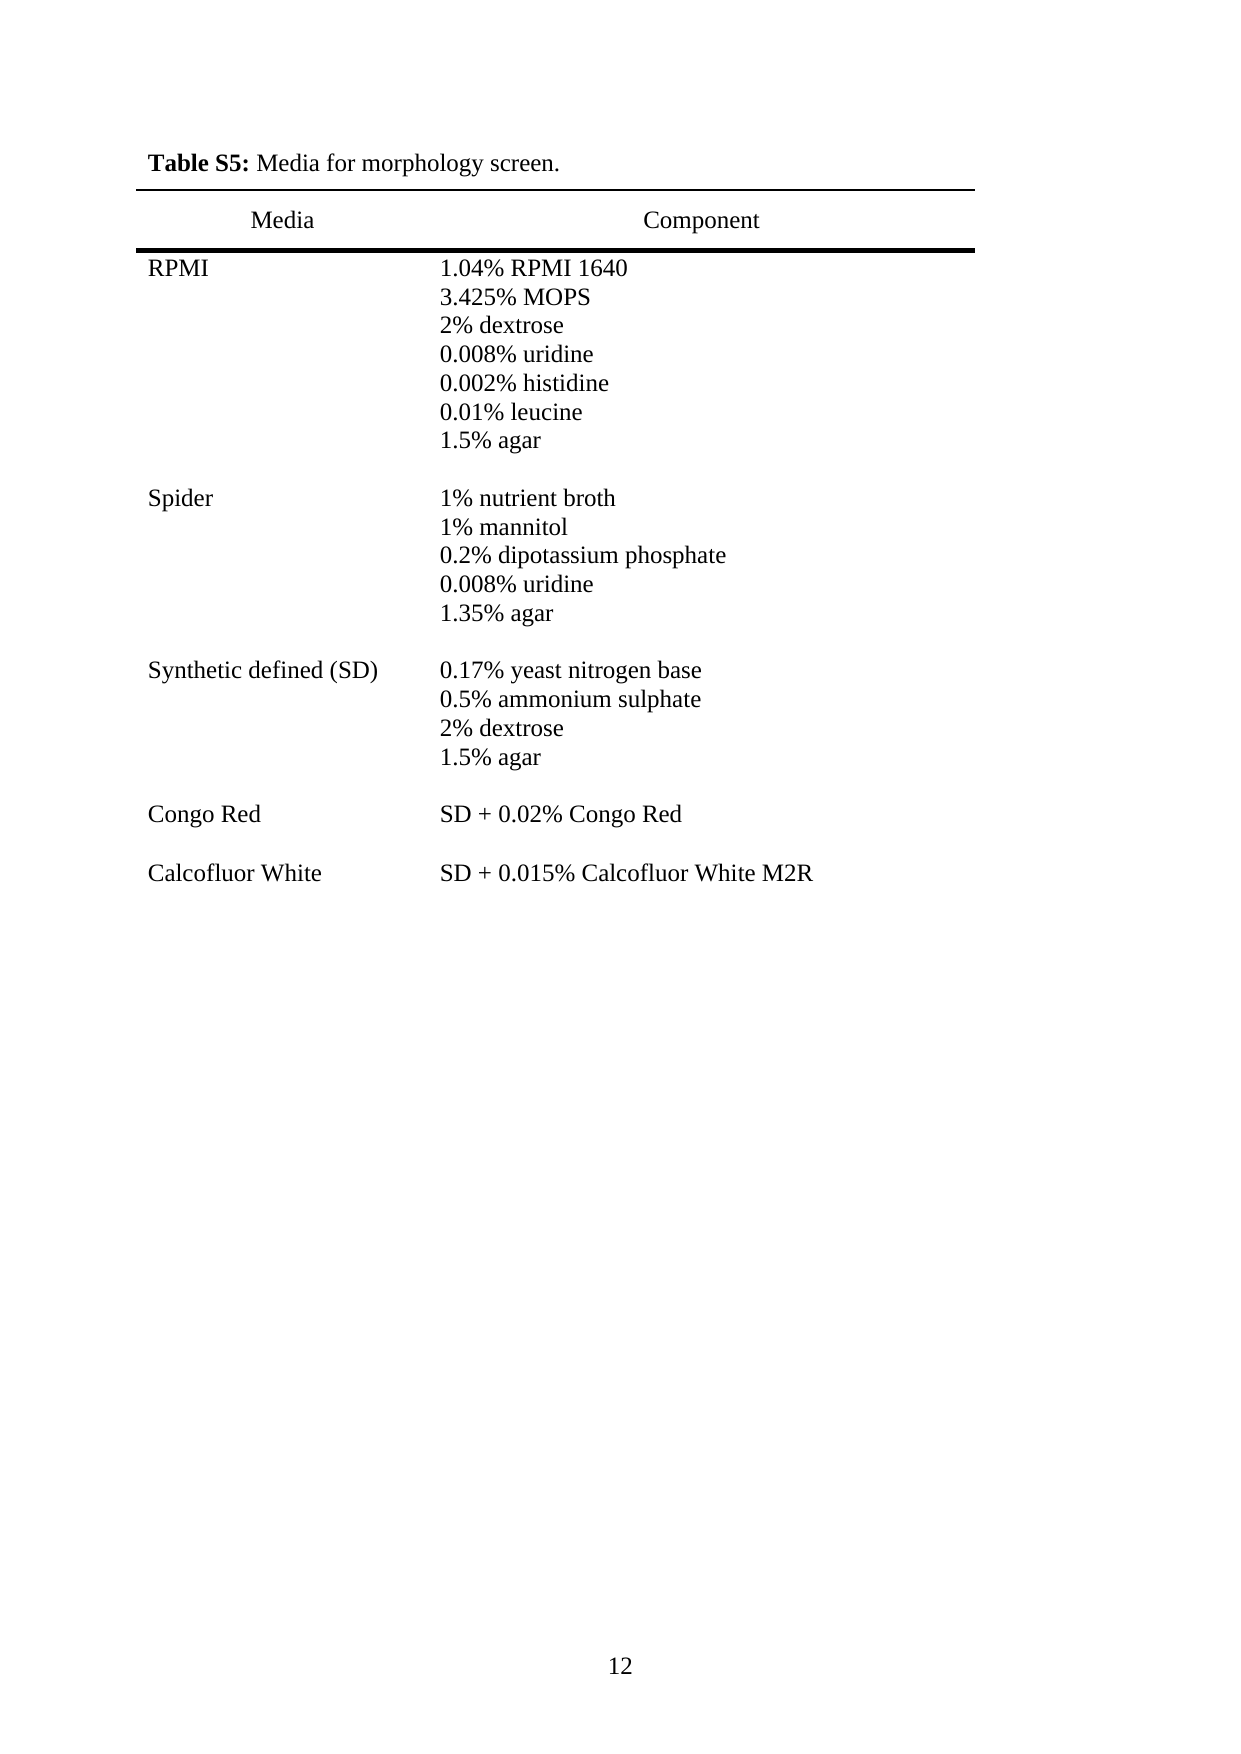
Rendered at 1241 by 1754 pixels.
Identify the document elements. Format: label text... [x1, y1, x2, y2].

table_cell RPMI [136, 253, 428, 483]
table_cell Calcofluor White [136, 858, 428, 917]
table_cell 0.17% yeast nitrogen base 0.5% ammonium sulphate 2% dextrose 1.5% agar [428, 655, 974, 799]
table_header Media [136, 191, 428, 248]
table_cell Synthetic defined (SD) [136, 655, 428, 799]
table_cell SD + 0.015% Calcofluor White M2R [428, 858, 974, 917]
table_cell Congo Red [136, 799, 428, 858]
text Table S5: Media for morphology screen. [148, 148, 1240, 176]
table_header Component [428, 191, 974, 248]
table_cell 1.04% RPMI 1640 3.425% MOPS 2% dextrose 0.008% uridine 0.002% histidine 0.01% leucine 1.5% agar [428, 253, 974, 483]
table_cell 1% nutrient broth 1% mannitol 0.2% dipotassium phosphate 0.008% uridine 1.35% agar [428, 483, 974, 655]
table_cell SD + 0.02% Congo Red [428, 799, 974, 858]
table_cell Spider [136, 483, 428, 655]
